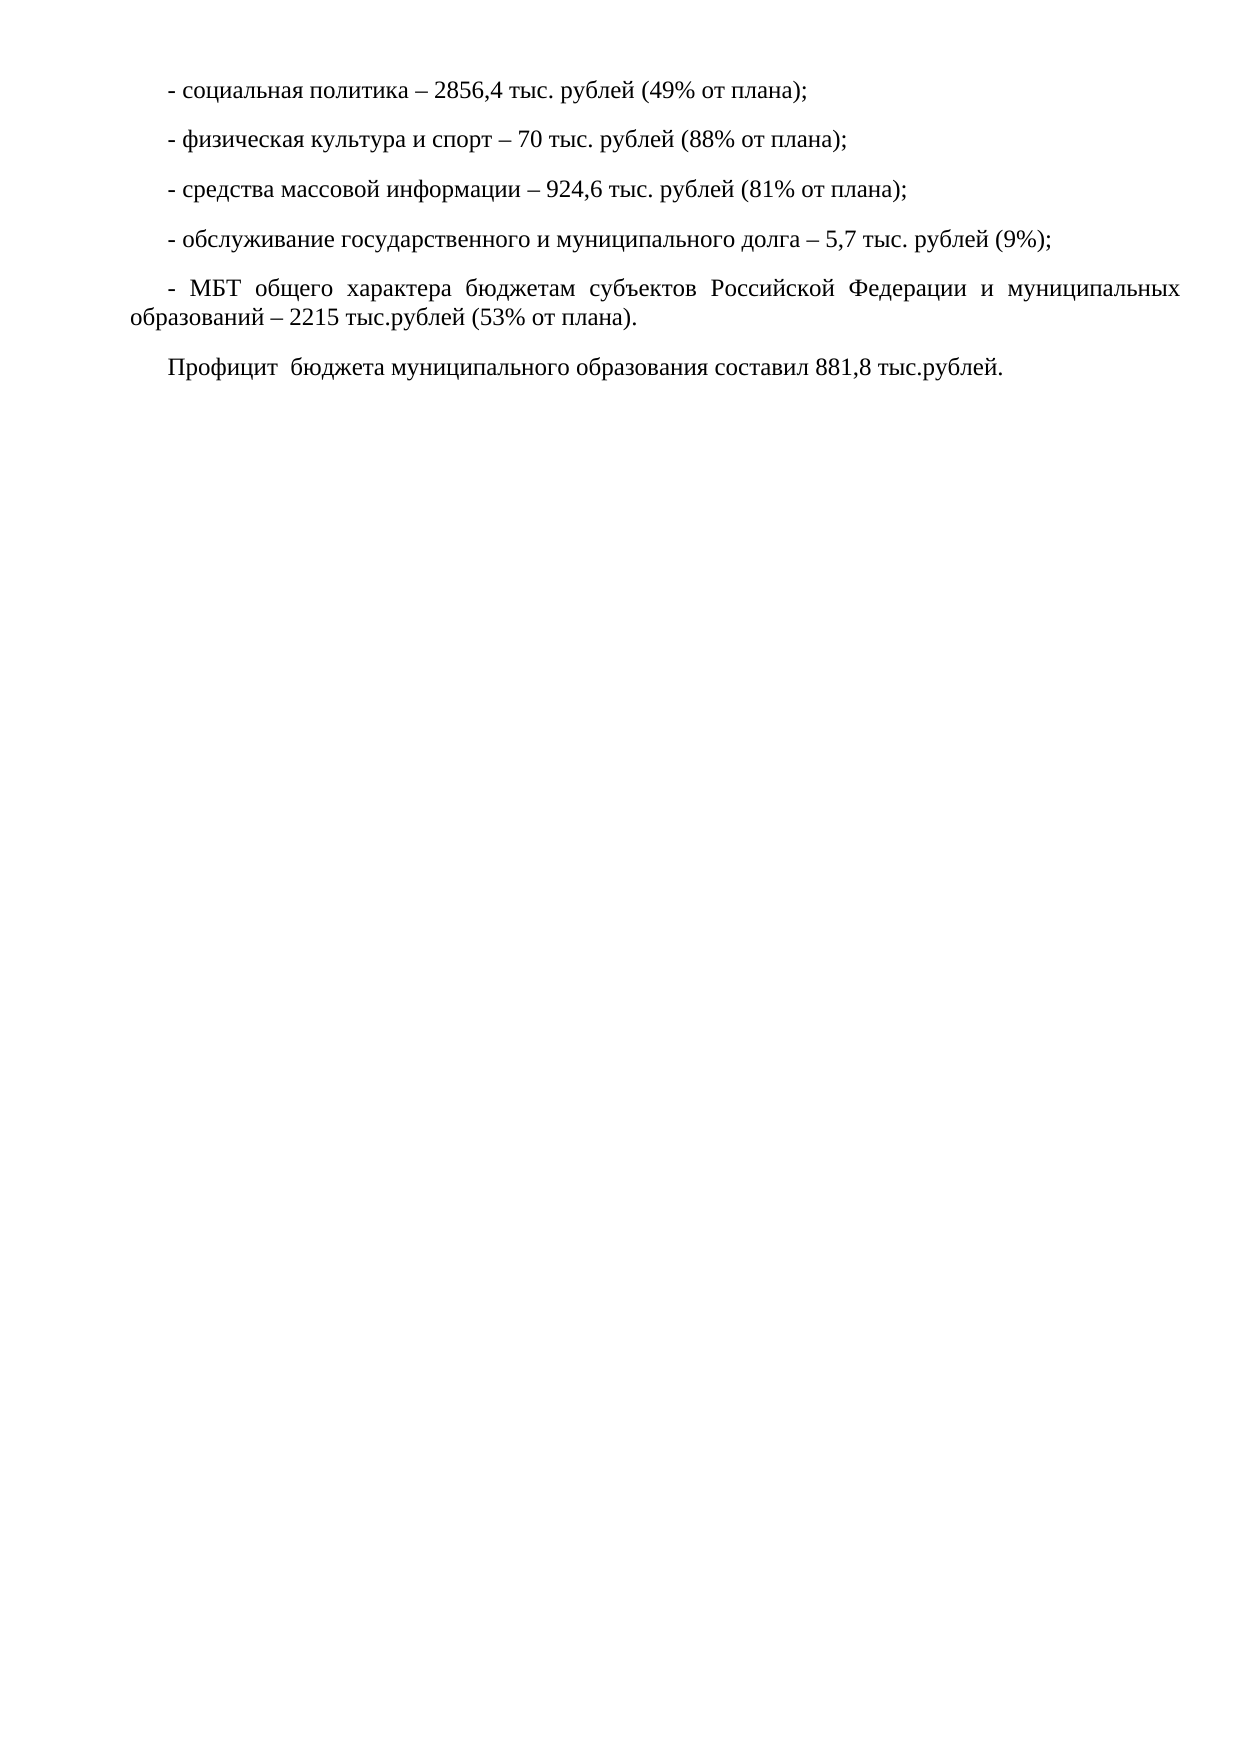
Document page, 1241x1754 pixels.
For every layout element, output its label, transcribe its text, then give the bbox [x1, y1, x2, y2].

text - МБТ общего характера бюджетам субъектов Российской Федерации и муниципальных образований – 2215 тыс.рублей (53% от плана). [130, 273, 1181, 331]
text - социальная политика – 2856,4 тыс. рублей (49% от плана); [130, 75, 1181, 104]
text - обслуживание государственного и муниципального долга – 5,7 тыс. рублей (9%); [130, 224, 1181, 252]
text Профицит бюджета муниципального образования составил 881,8 тыс.рублей. [130, 352, 1181, 380]
text - средства массовой информации – 924,6 тыс. рублей (81% от плана); [130, 174, 1181, 203]
text - физическая культура и спорт – 70 тыс. рублей (88% от плана); [130, 124, 1181, 153]
